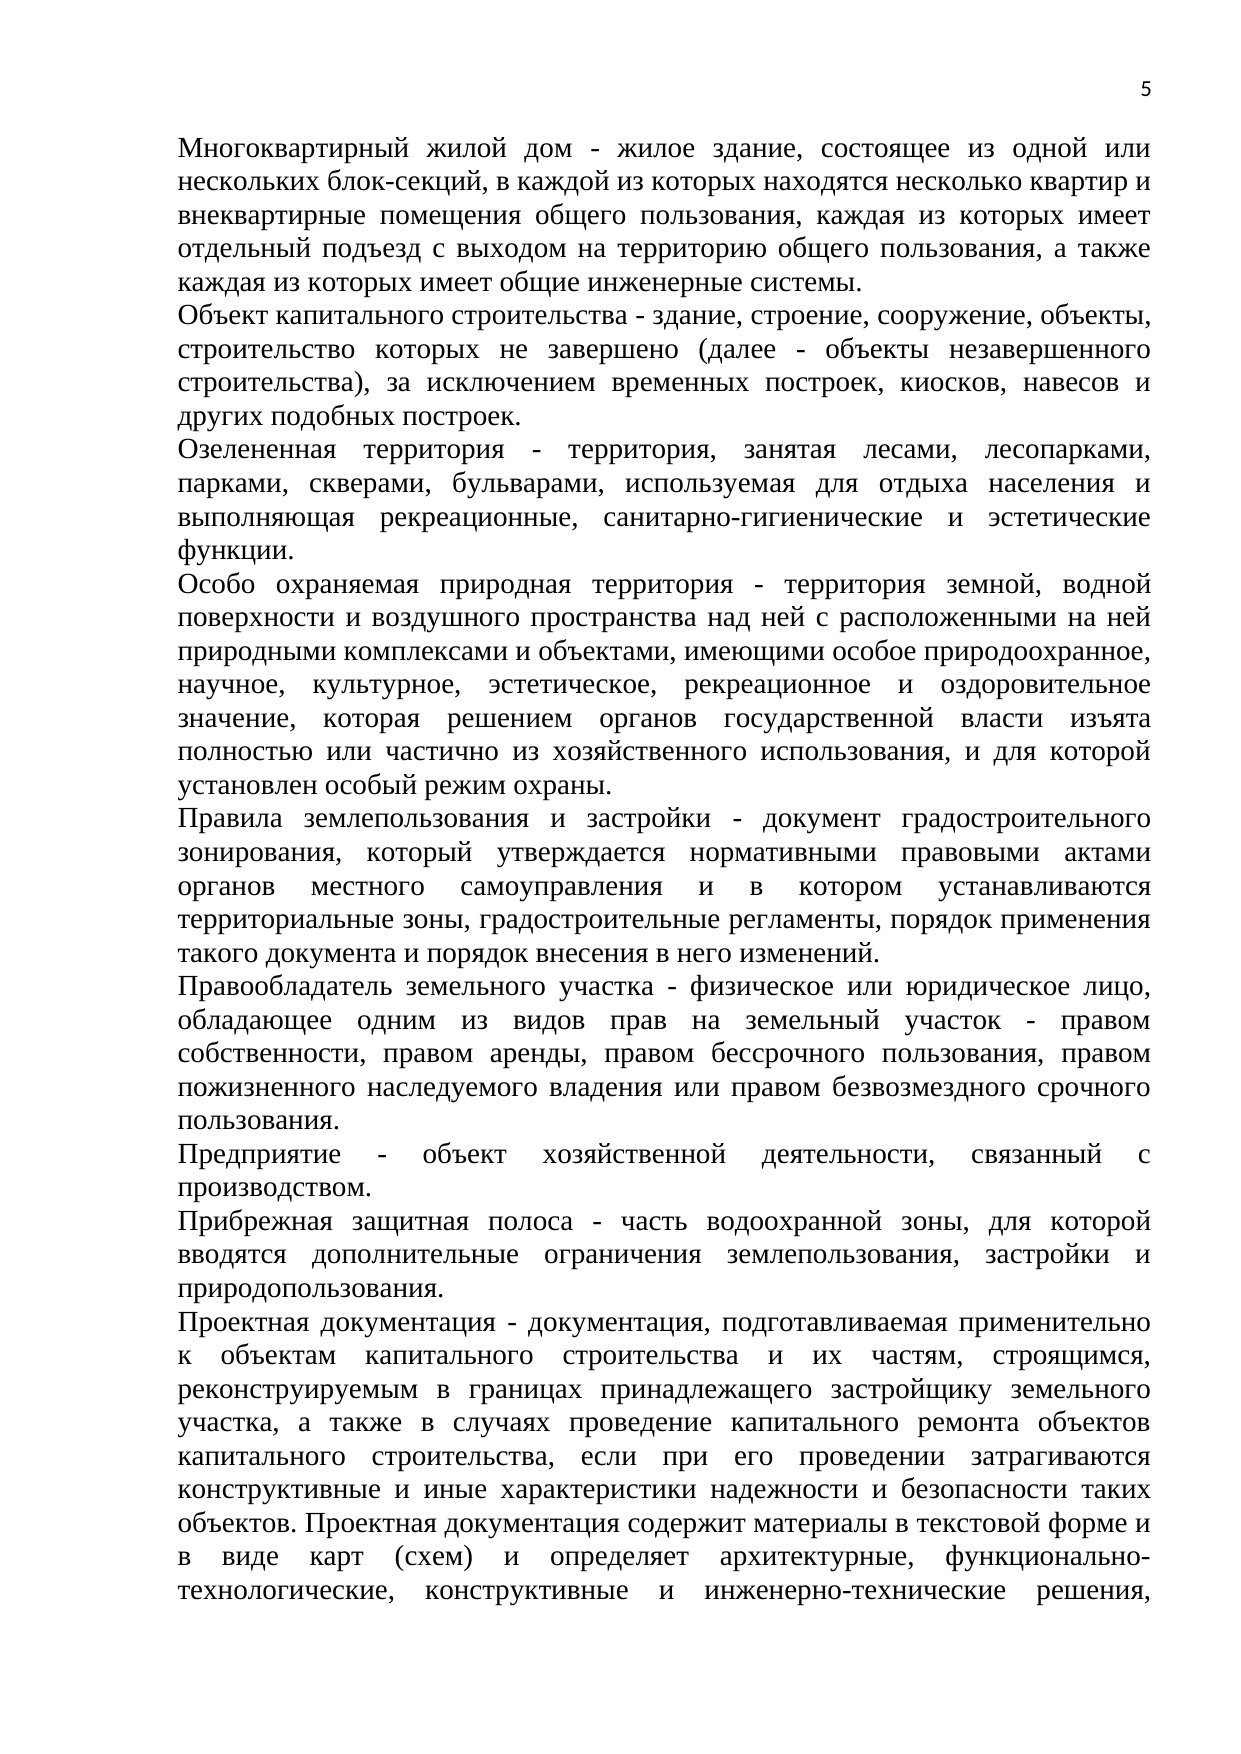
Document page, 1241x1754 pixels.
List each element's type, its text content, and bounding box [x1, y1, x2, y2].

text Правила землепользования и застройки - документ градостроительного зонирования, который утверждается нормативными правовыми актами органов местного самоуправления и в котором устанавливаются территориальные зоны, градостроительные регламенты, порядок применения такого документа и порядок внесения в него изменений. [177, 801, 1152, 968]
text Объект капитального строительства - здание, строение, сооружение, объекты, строительство которых не завершено (далее - объекты незавершенного строительства), за исключением временных построек, киосков, навесов и других подобных построек. [177, 297, 1152, 432]
text Прибрежная защитная полоса - часть водоохранной зоны, для которой вводятся дополнительные ограничения землепользования, застройки и природопользования. [177, 1203, 1152, 1304]
text Особо охраняемая природная территория - территория земной, водной поверхности и воздушного пространства над ней с расположенными на ней природными комплексами и объектами, имеющими особое природоохранное, научное, культурное, эстетическое, рекреационное и оздоровительное значение, которая решением органов государственной власти изъята полностью или частично из хозяйственного использования, и для которой установлен особый режим охраны. [177, 566, 1152, 801]
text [177, 1304, 1152, 1606]
text Озелененная территория - территория, занятая лесами, лесопарками, парками, скверами, бульварами, используемая для отдыха населения и выполняющая рекреационные, санитарно-гигиенические и эстетические функции. [177, 432, 1152, 566]
text Предприятие - объект хозяйственной деятельности, связанный с производством. [177, 1136, 1152, 1203]
text Правообладатель земельного участка - физическое или юридическое лицо, обладающее одним из видов прав на земельный участок - правом собственности, правом аренды, правом бессрочного пользования, правом пожизненного наследуемого владения или правом безвозмездного срочного пользования. [177, 968, 1152, 1136]
text Многоквартирный жилой дом - жилое здание, состоящее из одной или нескольких блок-секций, в каждой из которых находятся несколько квартир и внеквартирные помещения общего пользования, каждая из которых имеет отдельный подъезд с выходом на территорию общего пользования, а также каждая из которых имеет общие инженерные системы. [177, 130, 1152, 297]
